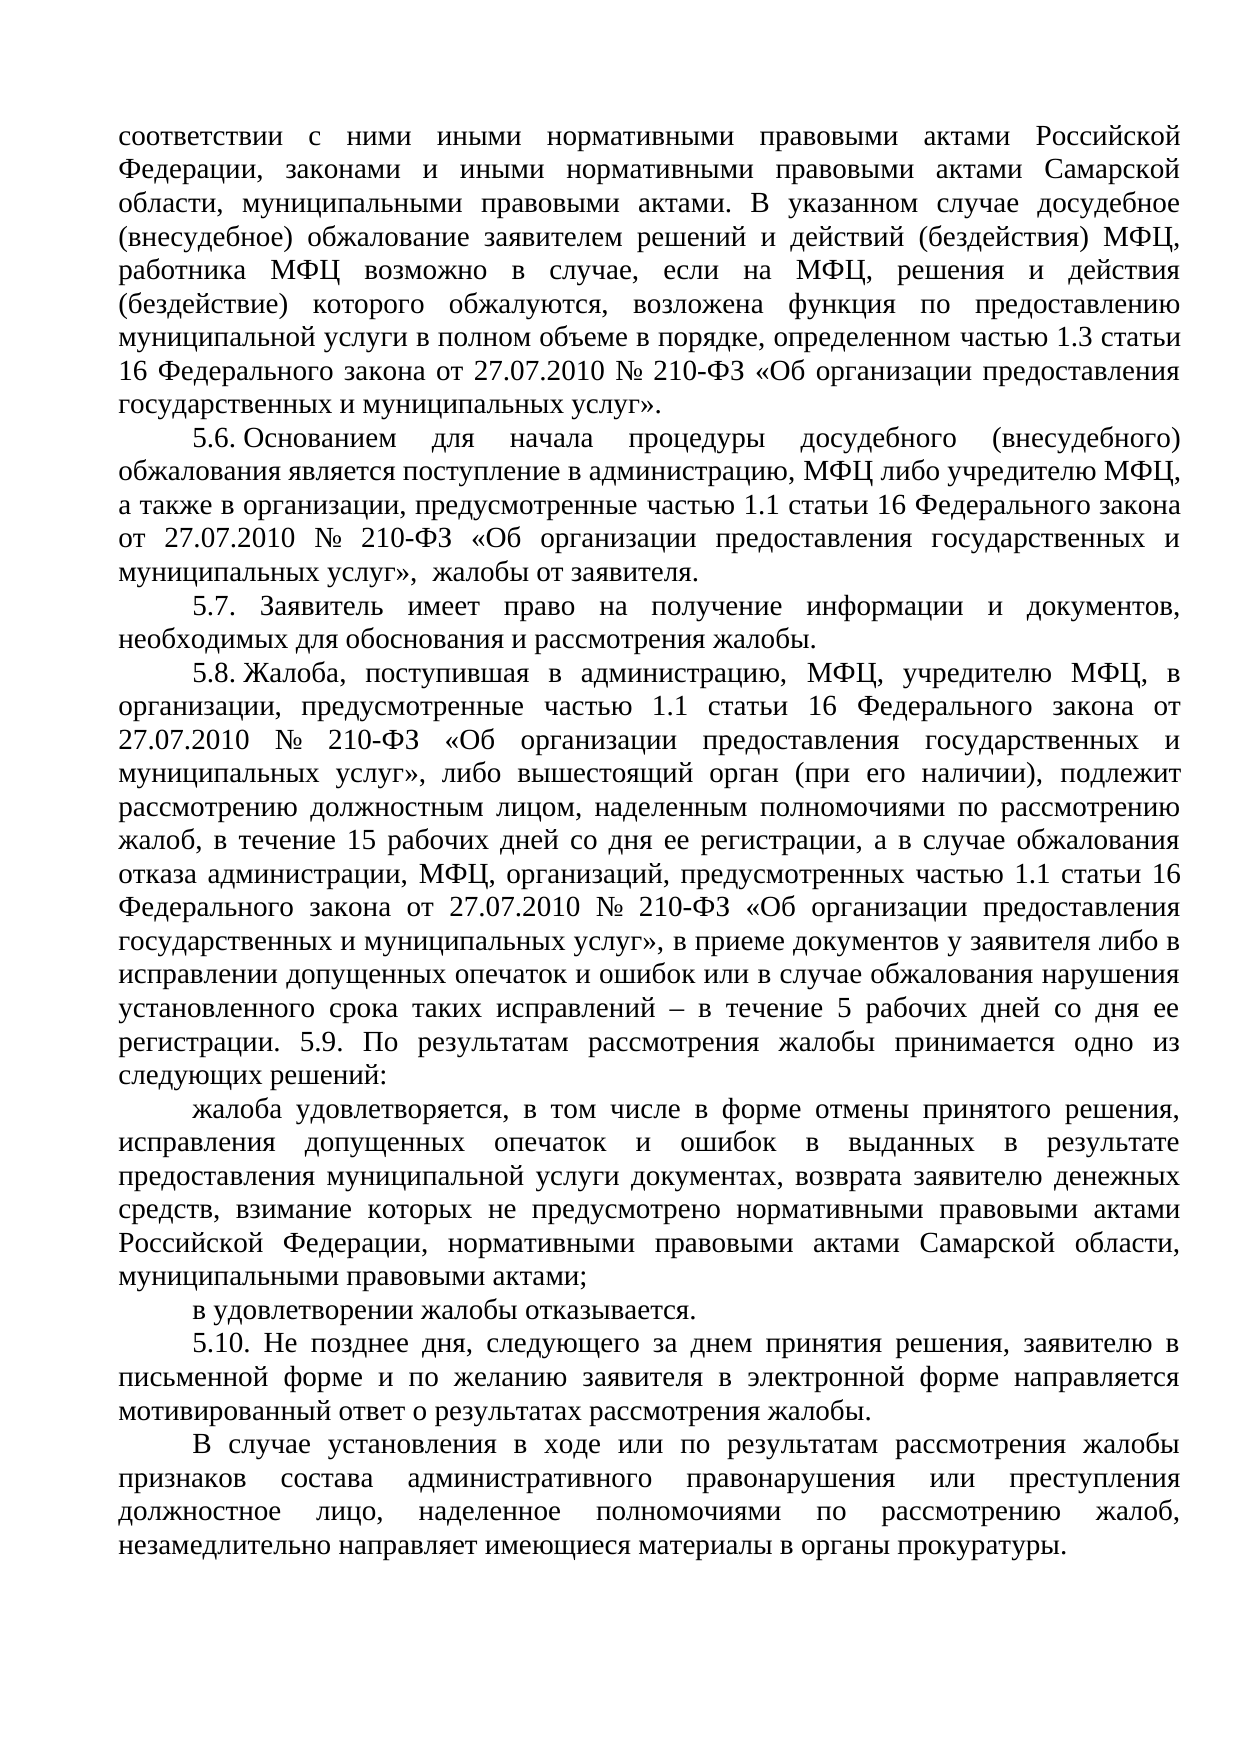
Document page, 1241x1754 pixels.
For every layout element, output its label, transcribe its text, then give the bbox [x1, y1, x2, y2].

text жалоба удовлетворяется, в том числе в форме отмены принятого решения, исправления допущенных опечаток и ошибок в выданных в результате предоставления муниципальной услуги документах, возврата заявителю денежных средств, взимание которых не предусмотрено нормативными правовыми актами Российской Федерации, нормативными правовыми актами Самарской области, муниципальными правовыми актами; [118, 1091, 1181, 1292]
text 5.6. Основанием для начала процедуры досудебного (внесудебного) обжалования является поступление в администрацию, МФЦ либо учредителю МФЦ, а также в организации, предусмотренные частью 1.1 статьи 16 Федерального закона от 27.07.2010 № 210-ФЗ «Об организации предоставления государственных и муниципальных услуг», жалобы от заявителя. [118, 420, 1181, 588]
text в удовлетворении жалобы отказывается. [118, 1292, 1181, 1326]
text 5.7. Заявитель имеет право на получение информации и документов, необходимых для обоснования и рассмотрения жалобы. [118, 588, 1181, 655]
text 5.10. Не позднее дня, следующего за днем принятия решения, заявителю в письменной форме и по желанию заявителя в электронной форме направляется мотивированный ответ о результатах рассмотрения жалобы. [118, 1326, 1181, 1426]
text В случае установления в ходе или по результатам рассмотрения жалобы признаков состава административного правонарушения или преступления должностное лицо, наделенное полномочиями по рассмотрению жалоб, незамедлительно направляет имеющиеся материалы в органы прокуратуры. [118, 1426, 1181, 1560]
text 5.8. Жалоба, поступившая в администрацию, МФЦ, учредителю МФЦ, в организации, предусмотренные частью 1.1 статьи 16 Федерального закона от 27.07.2010 № 210-ФЗ «Об организации предоставления государственных и муниципальных услуг», либо вышестоящий орган (при его наличии), подлежит рассмотрению должностным лицом, наделенным полномочиями по рассмотрению жалоб, в течение 15 рабочих дней со дня ее регистрации, а в случае обжалования отказа администрации, МФЦ, организаций, предусмотренных частью 1.1 статьи 16 Федерального закона от 27.07.2010 № 210-ФЗ «Об организации предоставления государственных и муниципальных услуг», в приеме документов у заявителя либо в исправлении допущенных опечаток и ошибок или в случае обжалования нарушения установленного срока таких исправлений – в течение 5 рабочих дней со дня ее регистрации. 5.9. По результатам рассмотрения жалобы принимается одно из следующих решений: [118, 655, 1181, 1091]
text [118, 118, 1181, 420]
